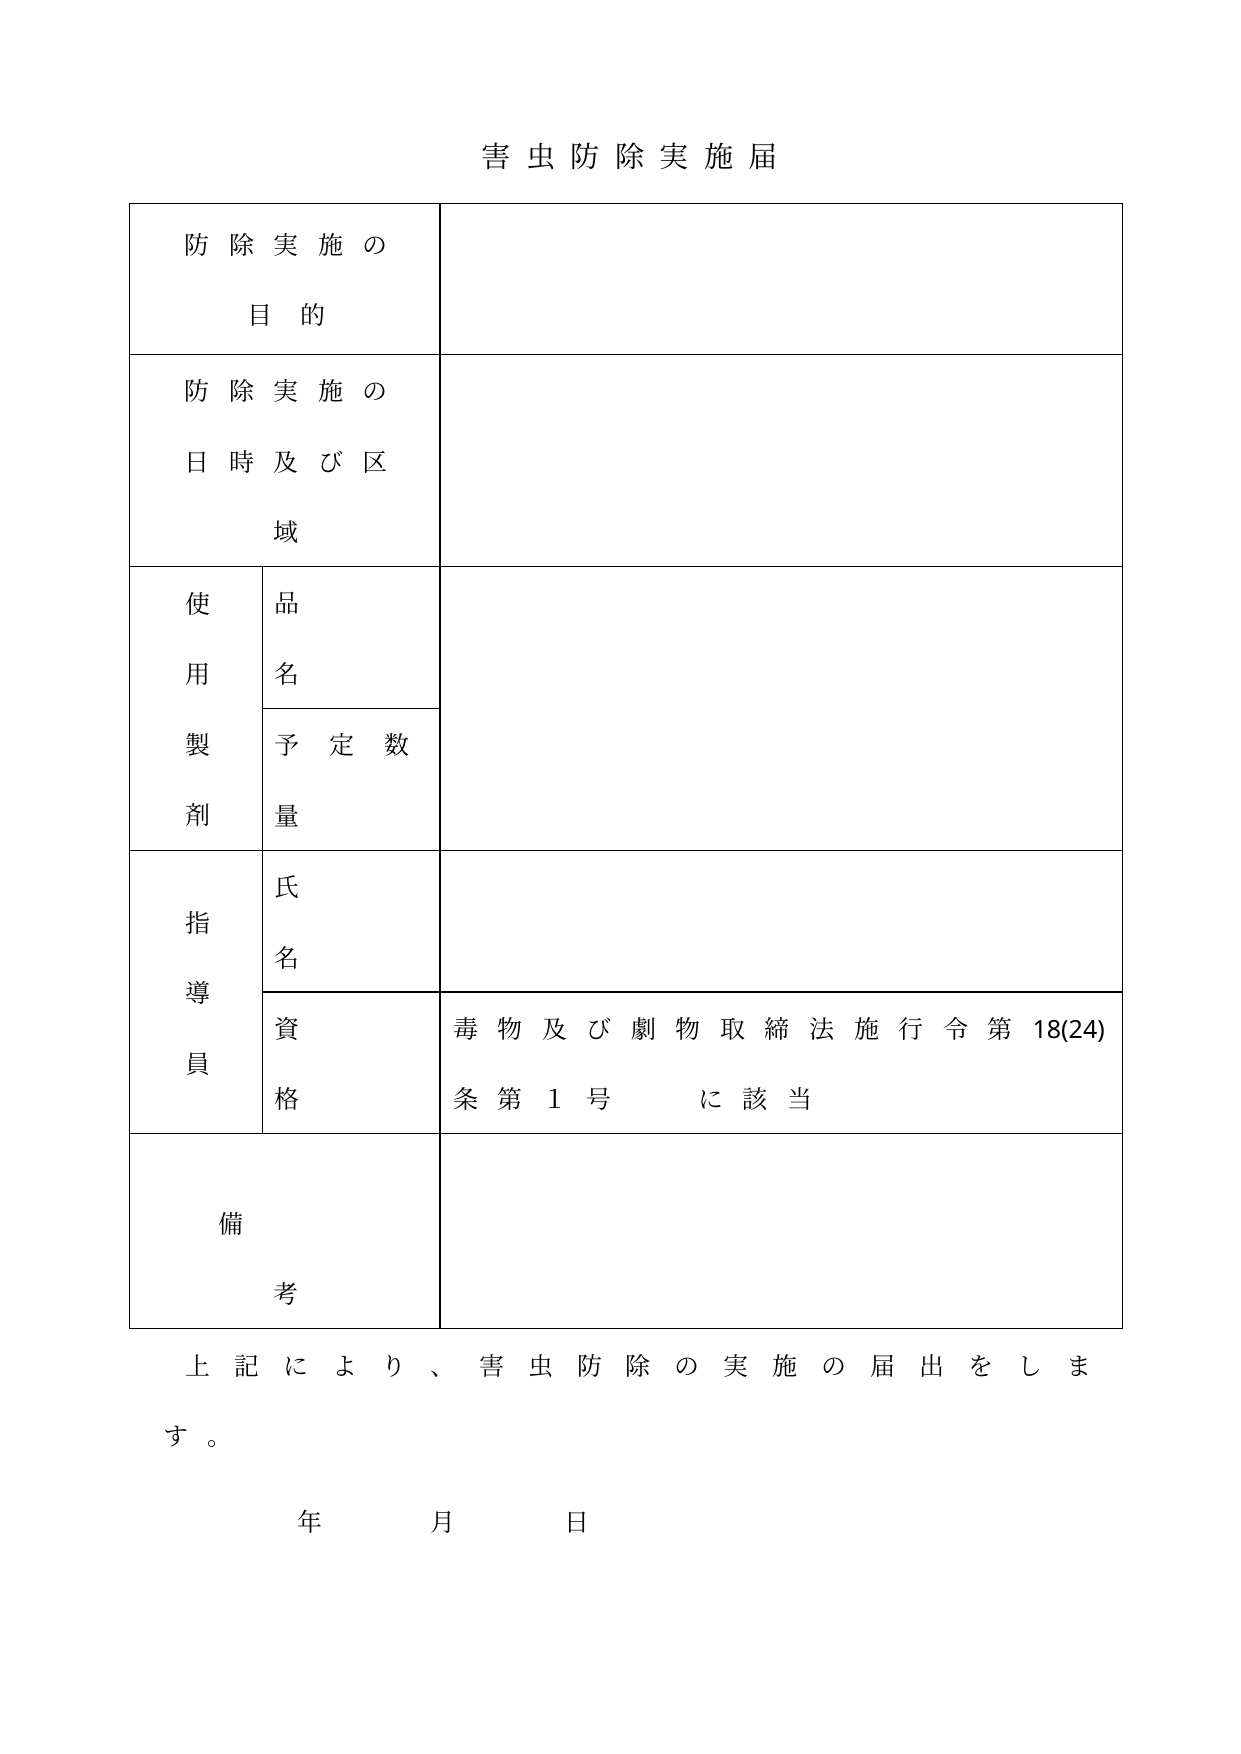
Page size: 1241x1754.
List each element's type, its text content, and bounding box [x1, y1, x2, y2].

table_cell [441, 567, 1122, 849]
table_cell 氏名 [263, 851, 439, 991]
table_cell 年 月 日 [130, 1470, 1122, 1570]
table_cell 資格 [263, 993, 439, 1133]
table_cell 品名 [263, 567, 439, 708]
table_cell 予定数量 [263, 709, 439, 849]
table_header 害虫防除実施届 [130, 120, 1122, 203]
table_cell [441, 1134, 1122, 1328]
table_cell 指導員 [130, 851, 262, 1133]
table_cell 上記により、害虫防除の実施の届出をします。 [130, 1329, 1122, 1470]
table_cell [441, 355, 1122, 566]
table_cell [441, 204, 1122, 353]
table_cell 防除実施の日時及び区域 [130, 355, 439, 566]
table_cell 使用製剤 [130, 567, 262, 849]
table_cell 毒物及び劇物取締法施行令第18(24)条第１号 に該当 [441, 993, 1122, 1133]
table_cell [441, 851, 1122, 991]
table_cell 備考 [130, 1134, 439, 1328]
table_cell 防除実施の目的 [130, 204, 439, 353]
